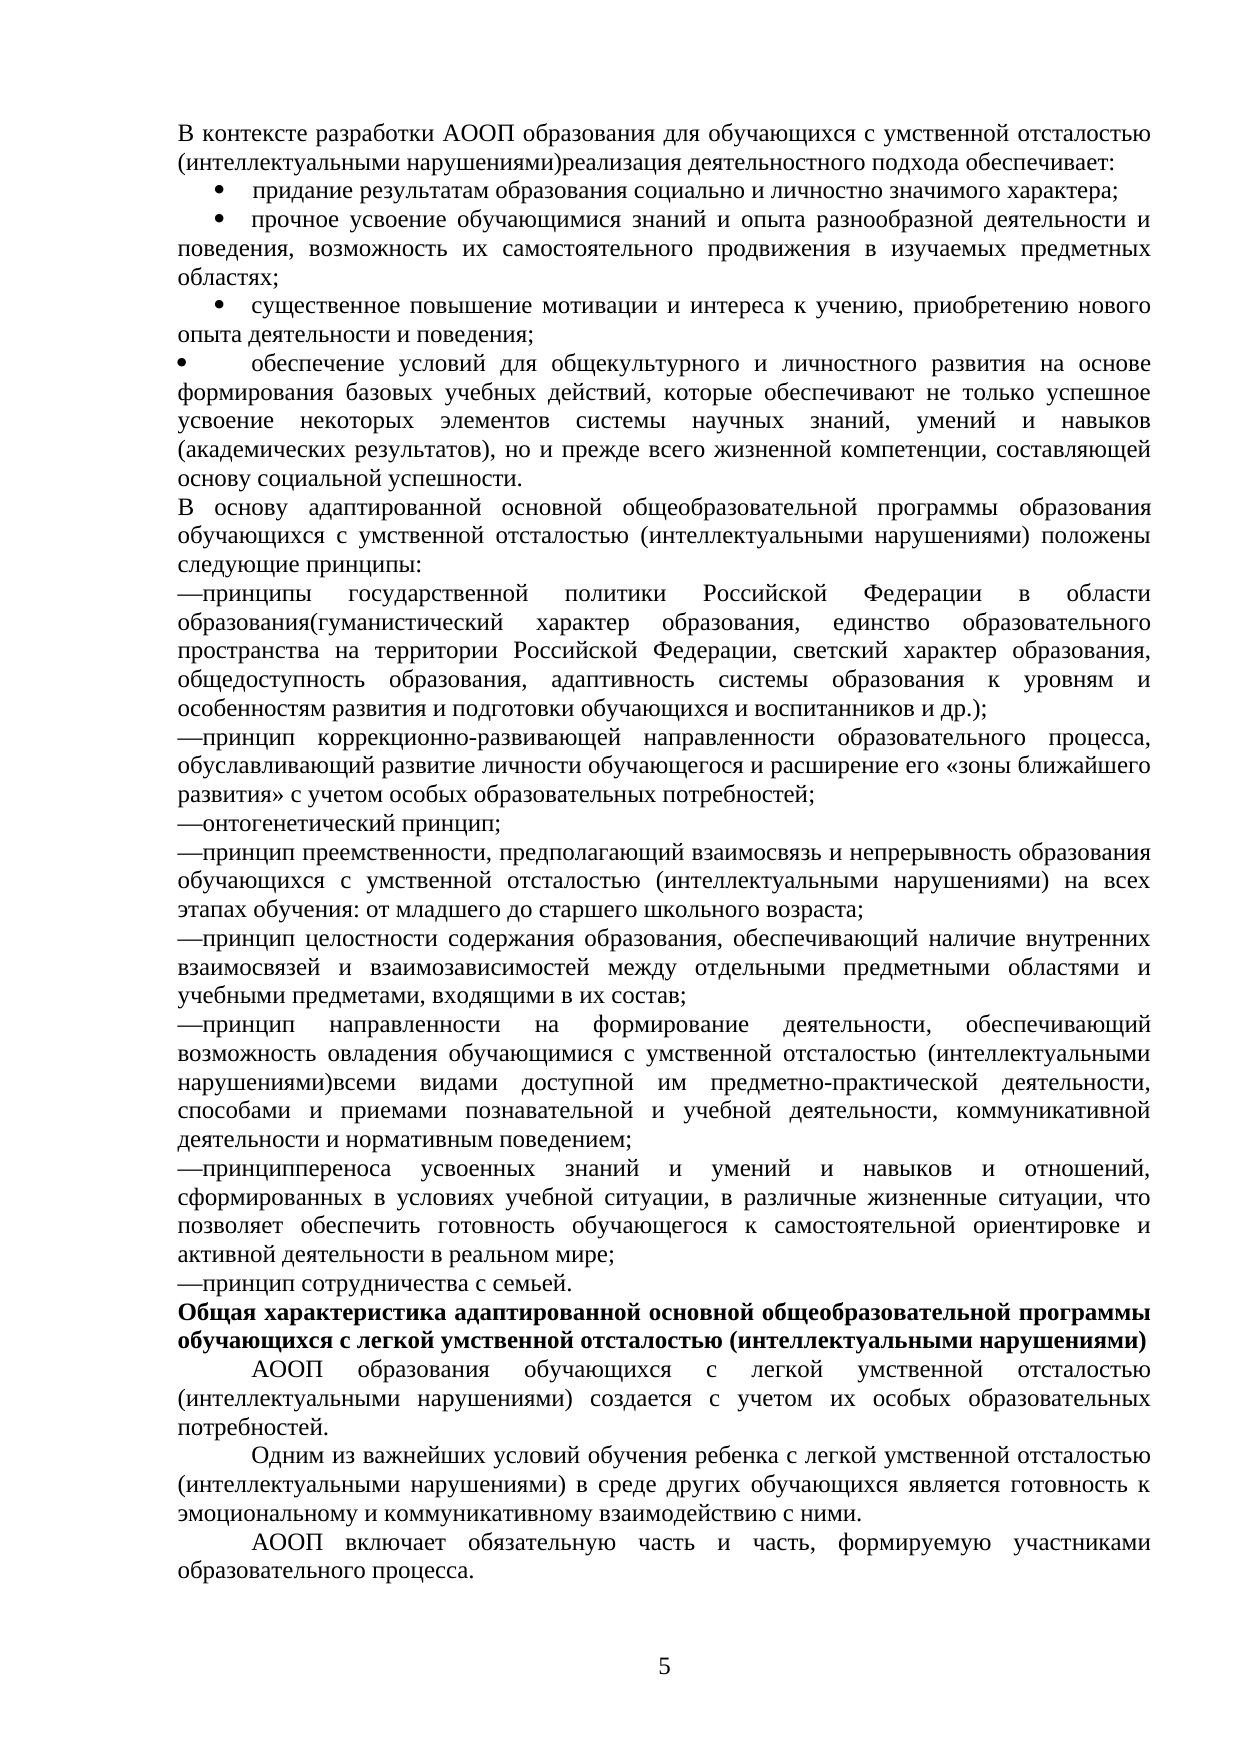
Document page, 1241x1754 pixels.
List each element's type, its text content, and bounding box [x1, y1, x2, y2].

text ―принцип преемственности, предполагающий взаимосвязь и непрерывность образования обучающихся с умственной отсталостью (интеллектуальными нарушениями) на всех этапах обучения: от младшего до старшего школьного возраста; [177, 837, 1152, 923]
text Одним из важнейших условий обучения ребенка с легкой умственной отсталостью (интеллектуальными нарушениями) в среде других обучающихся является готовность к эмоциональному и коммуникативному взаимодействию с ними. [177, 1441, 1152, 1527]
text В основу адаптированной основной общеобразовательной программы образования обучающихся с умственной отсталостью (интеллектуальными нарушениями) положены следующие принципы: [177, 492, 1152, 578]
list существенное повышение мотивации и интереса к учению, приобретению нового опыта деятельности и поведения; [177, 291, 1152, 348]
text ―принцип коррекционно-развивающей направленности образовательного процесса, обуславливающий развитие личности обучающегося и расширение его «зоны ближайшего развития» с учетом особых образовательных потребностей; [177, 722, 1152, 808]
text ―принцип сотрудничества с семьей. [177, 1268, 1152, 1297]
text Общая характеристика адаптированной основной общеобразовательной программы обучающихся с легкой умственной отсталостью (интеллектуальными нарушениями) [177, 1297, 1152, 1354]
text АООП образования обучающихся с легкой умственной отсталостью (интеллектуальными нарушениями) создается с учетом их особых образовательных потребностей. [177, 1354, 1152, 1441]
text АООП включает обязательную часть и часть, формируемую участниками образовательного процесса. [177, 1527, 1152, 1584]
text ―принцип целостности содержания образования, обеспечивающий наличие внутренних взаимосвязей и взаимозависимостей между отдельными предметными областями и учебными предметами, входящими в их состав; [177, 923, 1152, 1009]
list придание результатам образования социально и личностно значимого характера; [215, 176, 1152, 204]
text В контексте разработки АООП образования для обучающихся с умственной отсталостью (интеллектуальными нарушениями)реализация деятельностного подхода обеспечивает: [177, 118, 1152, 176]
text ―принцип направленности на формирование деятельности, обеспечивающий возможность овладения обучающимися с умственной отсталостью (интеллектуальными нарушениями)всеми видами доступной им предметно-практической деятельности, способами и приемами познавательной и учебной деятельности, коммуникативной деятельности и нормативным поведением; [177, 1009, 1152, 1153]
text ―онтогенетический принцип; [177, 808, 1152, 837]
text ―принципы государственной политики Российской Федерации в области образования(гуманистический характер образования, единство образовательного пространства на территории Российской Федерации, светский характер образования, общедоступность образования, адаптивность системы образования к уровням и особенностям развития и подготовки обучающихся и воспитанников и др.); [177, 578, 1152, 722]
list обеспечение условий для общекультурного и личностного развития на основе формирования базовых учебных действий, которые обеспечивают не только успешное усвоение некоторых элементов системы научных знаний, умений и навыков (академических результатов), но и прежде всего жизненной компетенции, составляющей основу социальной успешности. [177, 348, 1152, 492]
text ―принциппереноса усвоенных знаний и умений и навыков и отношений, сформированных в условиях учебной ситуации, в различные жизненные ситуации, что позволяет обеспечить готовность обучающегося к самостоятельной ориентировке и активной деятельности в реальном мире; [177, 1153, 1152, 1268]
list прочное усвоение обучающимися знаний и опыта разнообразной деятельности и поведения, возможность их самостоятельного продвижения в изучаемых предметных областях; [177, 204, 1152, 291]
